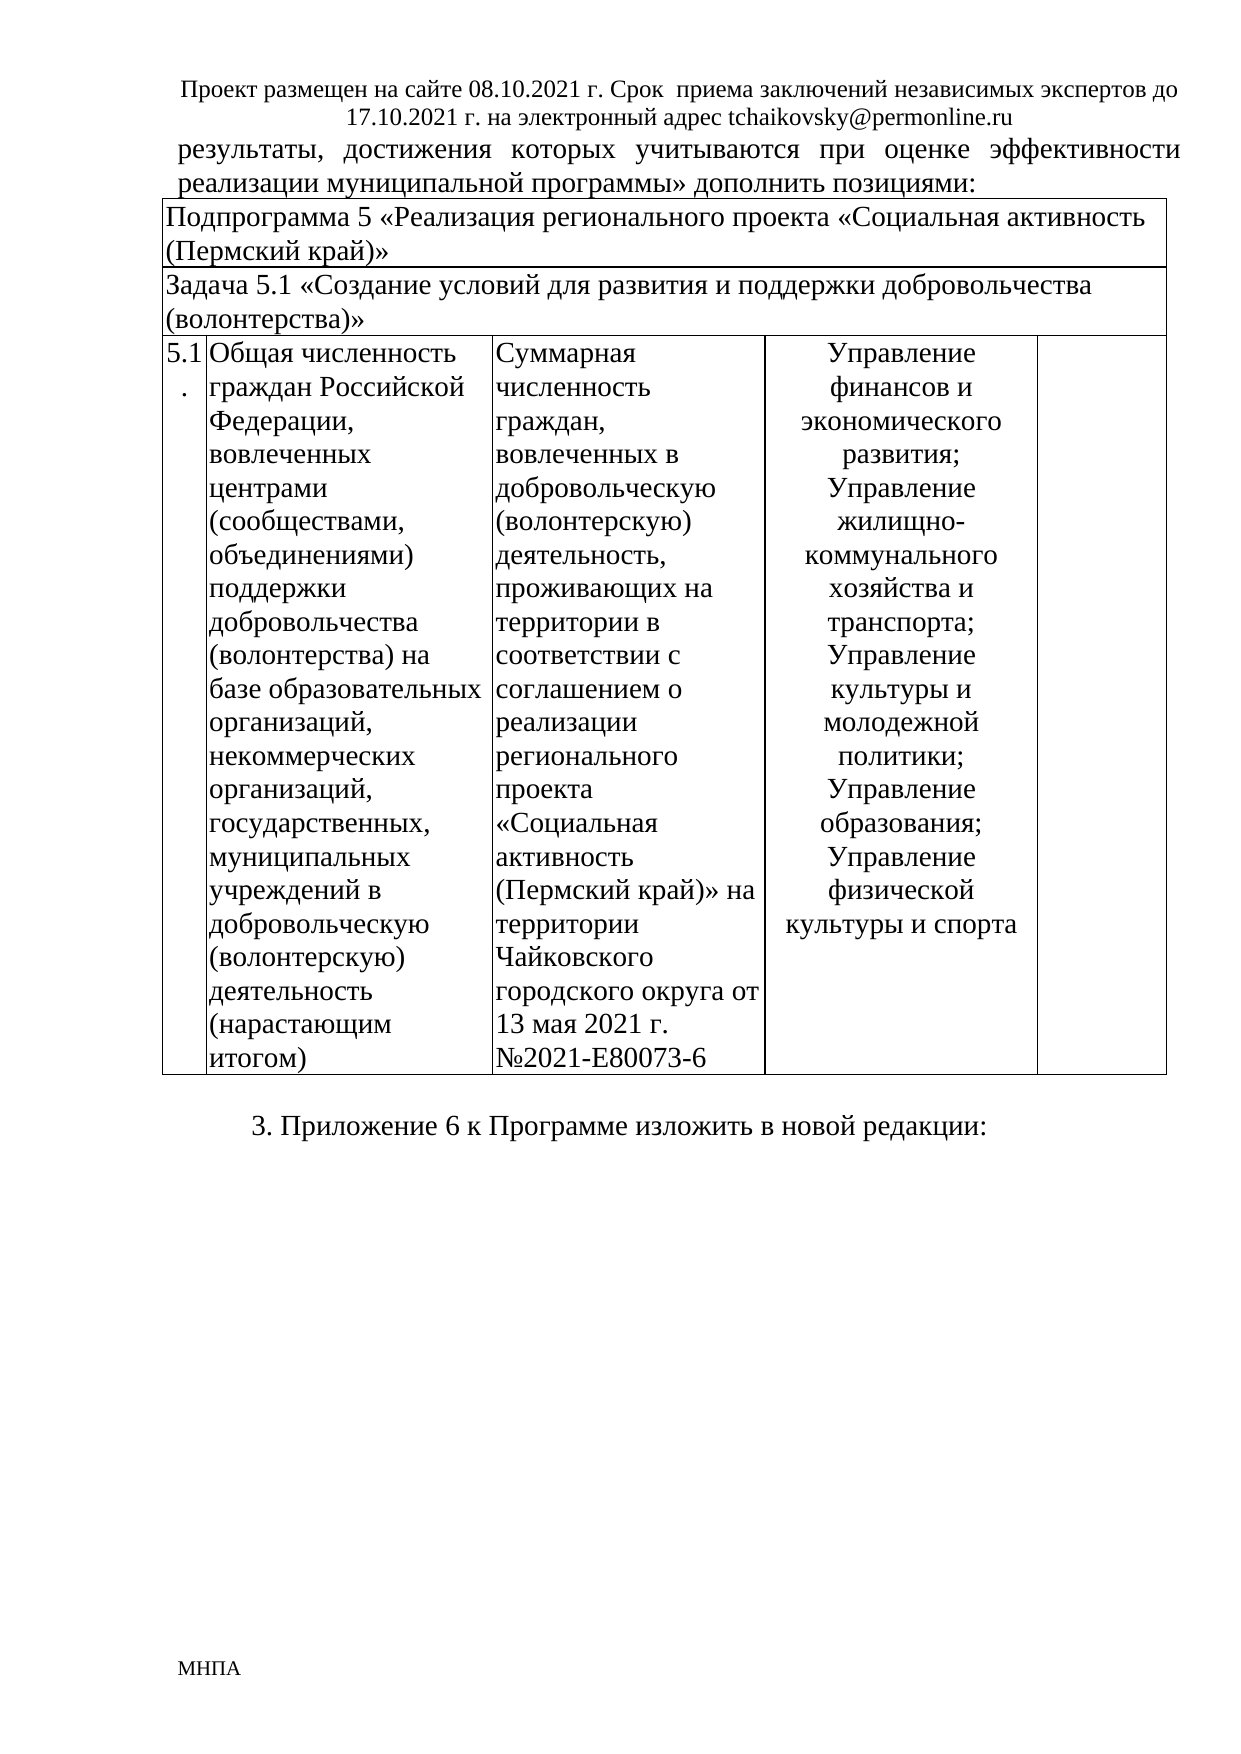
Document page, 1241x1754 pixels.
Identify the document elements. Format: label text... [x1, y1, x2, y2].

table_cell Управление финансов и экономического развития; Управление жилищно-коммунального хозяйства и транспорта; Управление культуры и молодежной политики; Управление образования; Управление физической культуры и спорта [766, 336, 1037, 1073]
table_cell [1038, 336, 1166, 1073]
table_header Подпрограмма 5 «Реализация регионального проекта «Социальная активность (Пермский край)» [163, 199, 1166, 266]
table_cell 5.1. [163, 336, 206, 1073]
text 3. Приложение 6 к Программе изложить в новой редакции: [177, 1108, 1181, 1142]
table_cell Суммарная численность граждан, вовлеченных в добровольческую (волонтерскую) деятельность, проживающих на территории в соответствии с соглашением о реализации регионального проекта «Социальная активность (Пермский край)» на территории Чайковского городского округа от 13 мая 2021 г. №2021-Е80073-6 [493, 336, 764, 1073]
table_cell Общая численность граждан Российской Федерации, вовлеченных центрами (сообществами, объединениями) поддержки добровольчества (волонтерства) на базе образовательных организаций, некоммерческих организаций, государственных, муниципальных учреждений в добровольческую (волонтерскую) деятельность (нарастающим итогом) [207, 336, 492, 1073]
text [177, 131, 1181, 198]
table_cell Задача 5.1 «Создание условий для развития и поддержки добровольчества (волонтерства)» [163, 268, 1166, 334]
